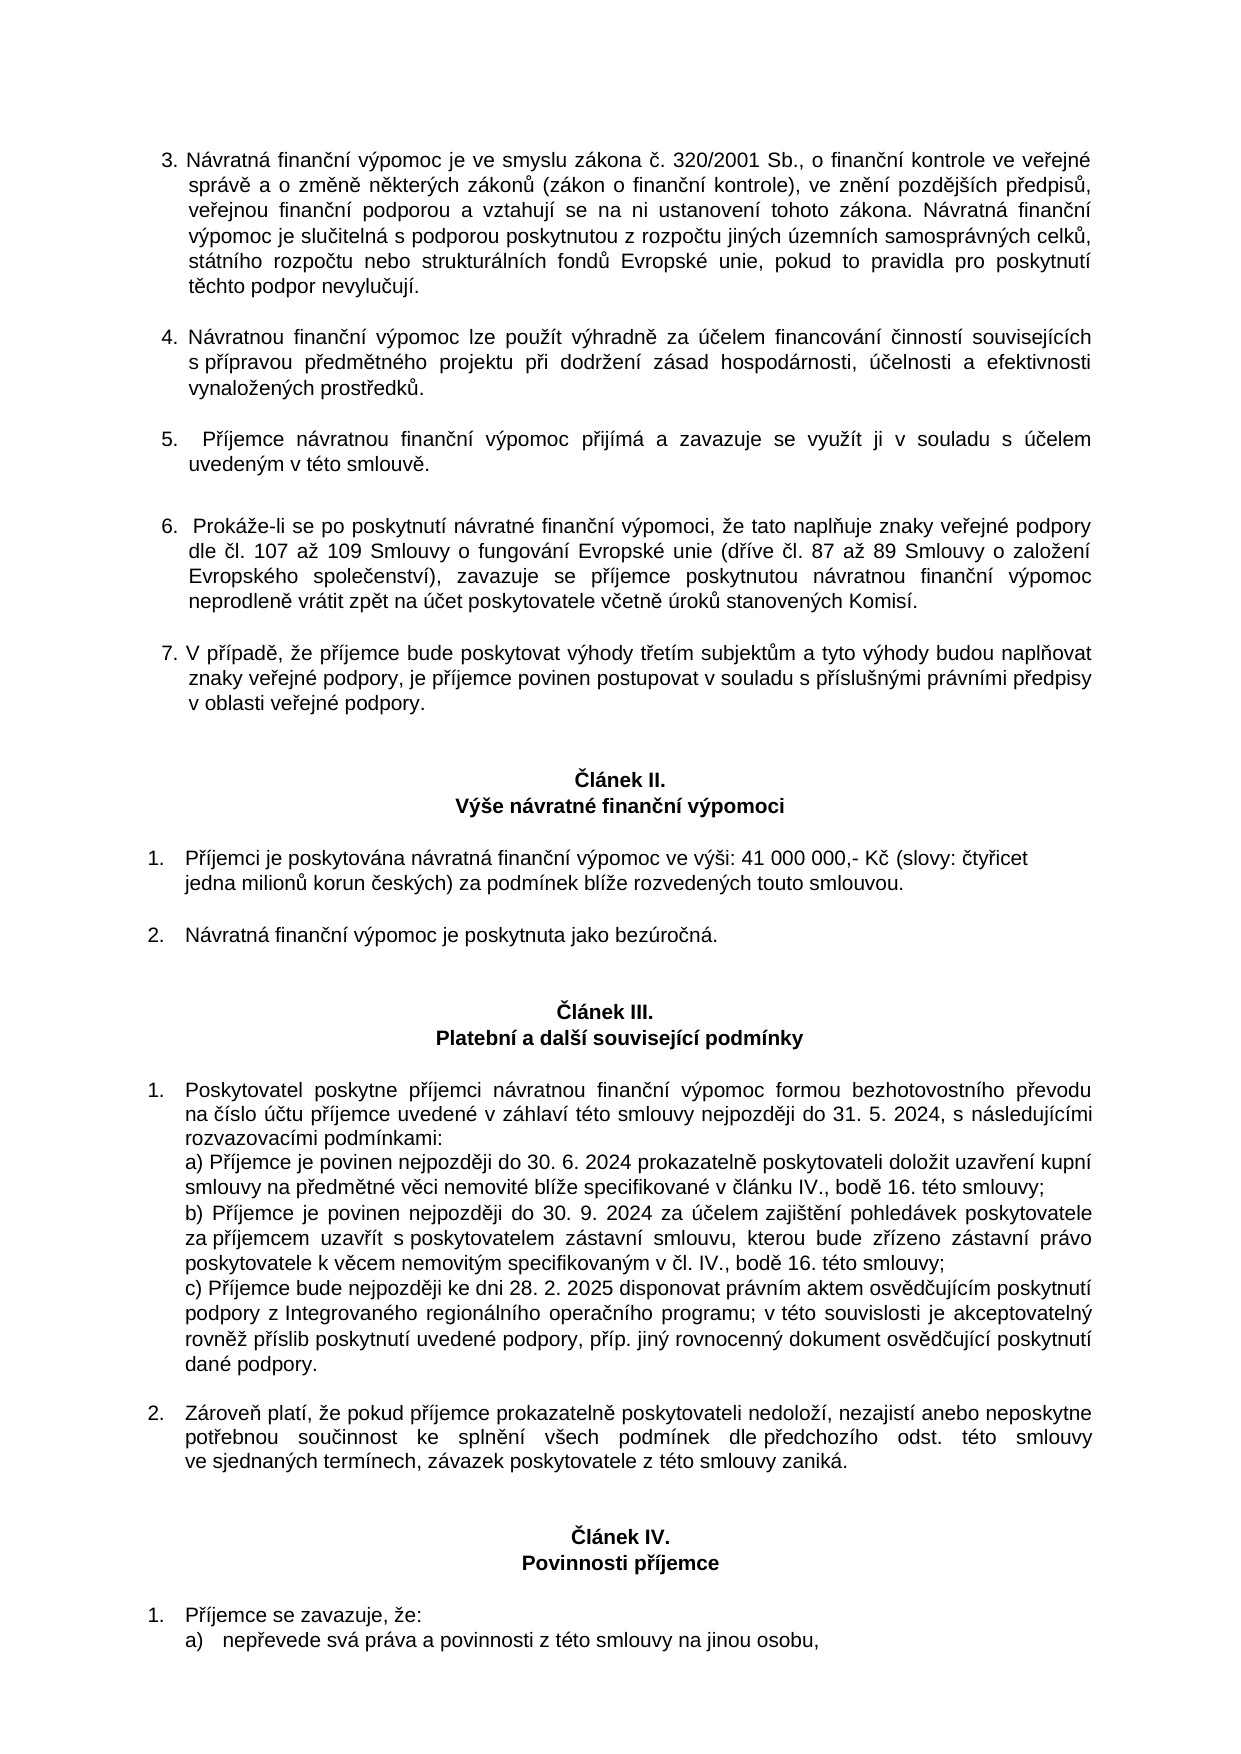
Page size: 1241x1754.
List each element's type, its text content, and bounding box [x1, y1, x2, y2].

text 7. V případě, že příjemce bude poskytovat výhody třetím subjektům a tyto výhody budou naplňovat znaky veřejné podpory, je příjemce povinen postupovat v souladu s příslušnými právními předpisy v oblasti veřejné podpory. [161, 640, 1093, 714]
text 4. Návratnou finanční výpomoc lze použít výhradně za účelem financování činností souvisejících s přípravou předmětného projektu při dodržení zásad hospodárnosti, účelnosti a efektivnosti vynaložených prostředků. [161, 325, 1093, 399]
text Článek II. [574, 768, 1093, 792]
list Poskytovatel poskytne příjemci návratnou finanční výpomoc formou bezhotovostního převodu na číslo účtu příjemce uvedené v záhlaví této smlouvy nejpozději do 31. 5. 2024, s následujícími rozvazovacími podmínkami: [147, 1078, 1093, 1149]
list Návratná finanční výpomoc je poskytnuta jako bezúročná. [147, 922, 1028, 946]
text Platební a další související podmínky [146, 1026, 1093, 1050]
text Článek III. [441, 1000, 1093, 1024]
text c) Příjemce bude nejpozději ke dni 28. 2. 2025 disponovat právním aktem osvědčujícím poskytnutí podpory z Integrovaného regionálního operačního programu; v této souvislosti je akceptovatelný rovněž příslib poskytnutí uvedené podpory, příp. jiný rovnocenný dokument osvědčující poskytnutí dané podpory. [185, 1276, 1093, 1375]
text Povinnosti příjemce [522, 1551, 1093, 1574]
text Výše návratné finanční výpomoci [455, 794, 1093, 818]
text 3. Návratná finanční výpomoc je ve smyslu zákona č. 320/2001 Sb., o finanční kontrole ve veřejné správě a o změně některých zákonů (zákon o finanční kontrole), ve znění pozdějších předpisů, veřejnou finanční podporou a vztahují se na ni ustanovení tohoto zákona. Návratná finanční výpomoc je slučitelná s podporou poskytnutou z rozpočtu jiných územních samosprávných celků, státního rozpočtu nebo strukturálních fondů Evropské unie, pokud to pravidla pro poskytnutí těchto podpor nevylučují. [161, 148, 1093, 298]
list nepřevede svá práva a povinnosti z této smlouvy na jinou osobu, [185, 1628, 1093, 1652]
text 5. Příjemce návratnou finanční výpomoc přijímá a zavazuje se využít ji v souladu s účelem uvedeným v této smlouvě. [161, 427, 1093, 476]
text Článek IV. [571, 1524, 1093, 1548]
list Zároveň platí, že pokud příjemce prokazatelně poskytovateli nedoloží, nezajistí anebo neposkytne potřebnou součinnost ke splnění všech podmínek dle předchozího odst. této smlouvy ve sjednaných termínech, závazek poskytovatele z této smlouvy zaniká. [147, 1401, 1093, 1473]
list Příjemci je poskytována návratná finanční výpomoc ve výši: 41 000 000,- Kč (slovy: čtyřicet jedna milionů korun českých) za podmínek blíže rozvedených touto smlouvou. [147, 846, 1028, 895]
text a) Příjemce je povinen nejpozději do 30. 6. 2024 prokazatelně poskytovateli doložit uzavření kupní smlouvy na předmětné věci nemovité blíže specifikované v článku IV., bodě 16. této smlouvy; [185, 1149, 1093, 1199]
text b) Příjemce je povinen nejpozději do 30. 9. 2024 za účelem zajištění pohledávek poskytovatele za příjemcem uzavřít s poskytovatelem zástavní smlouvu, kterou bude zřízeno zástavní právo poskytovatele k věcem nemovitým specifikovaným v čl. IV., bodě 16. této smlouvy; [185, 1200, 1093, 1274]
list Příjemce se zavazuje, že: [147, 1602, 1093, 1626]
text 6. Prokáže-li se po poskytnutí návratné finanční výpomoci, že tato naplňuje znaky veřejné podpory dle čl. 107 až 109 Smlouvy o fungování Evropské unie (dříve čl. 87 až 89 Smlouvy o založení Evropského společenství), zavazuje se příjemce poskytnutou návratnou finanční výpomoc neprodleně vrátit zpět na účet poskytovatele včetně úroků stanovených Komisí. [161, 514, 1093, 613]
